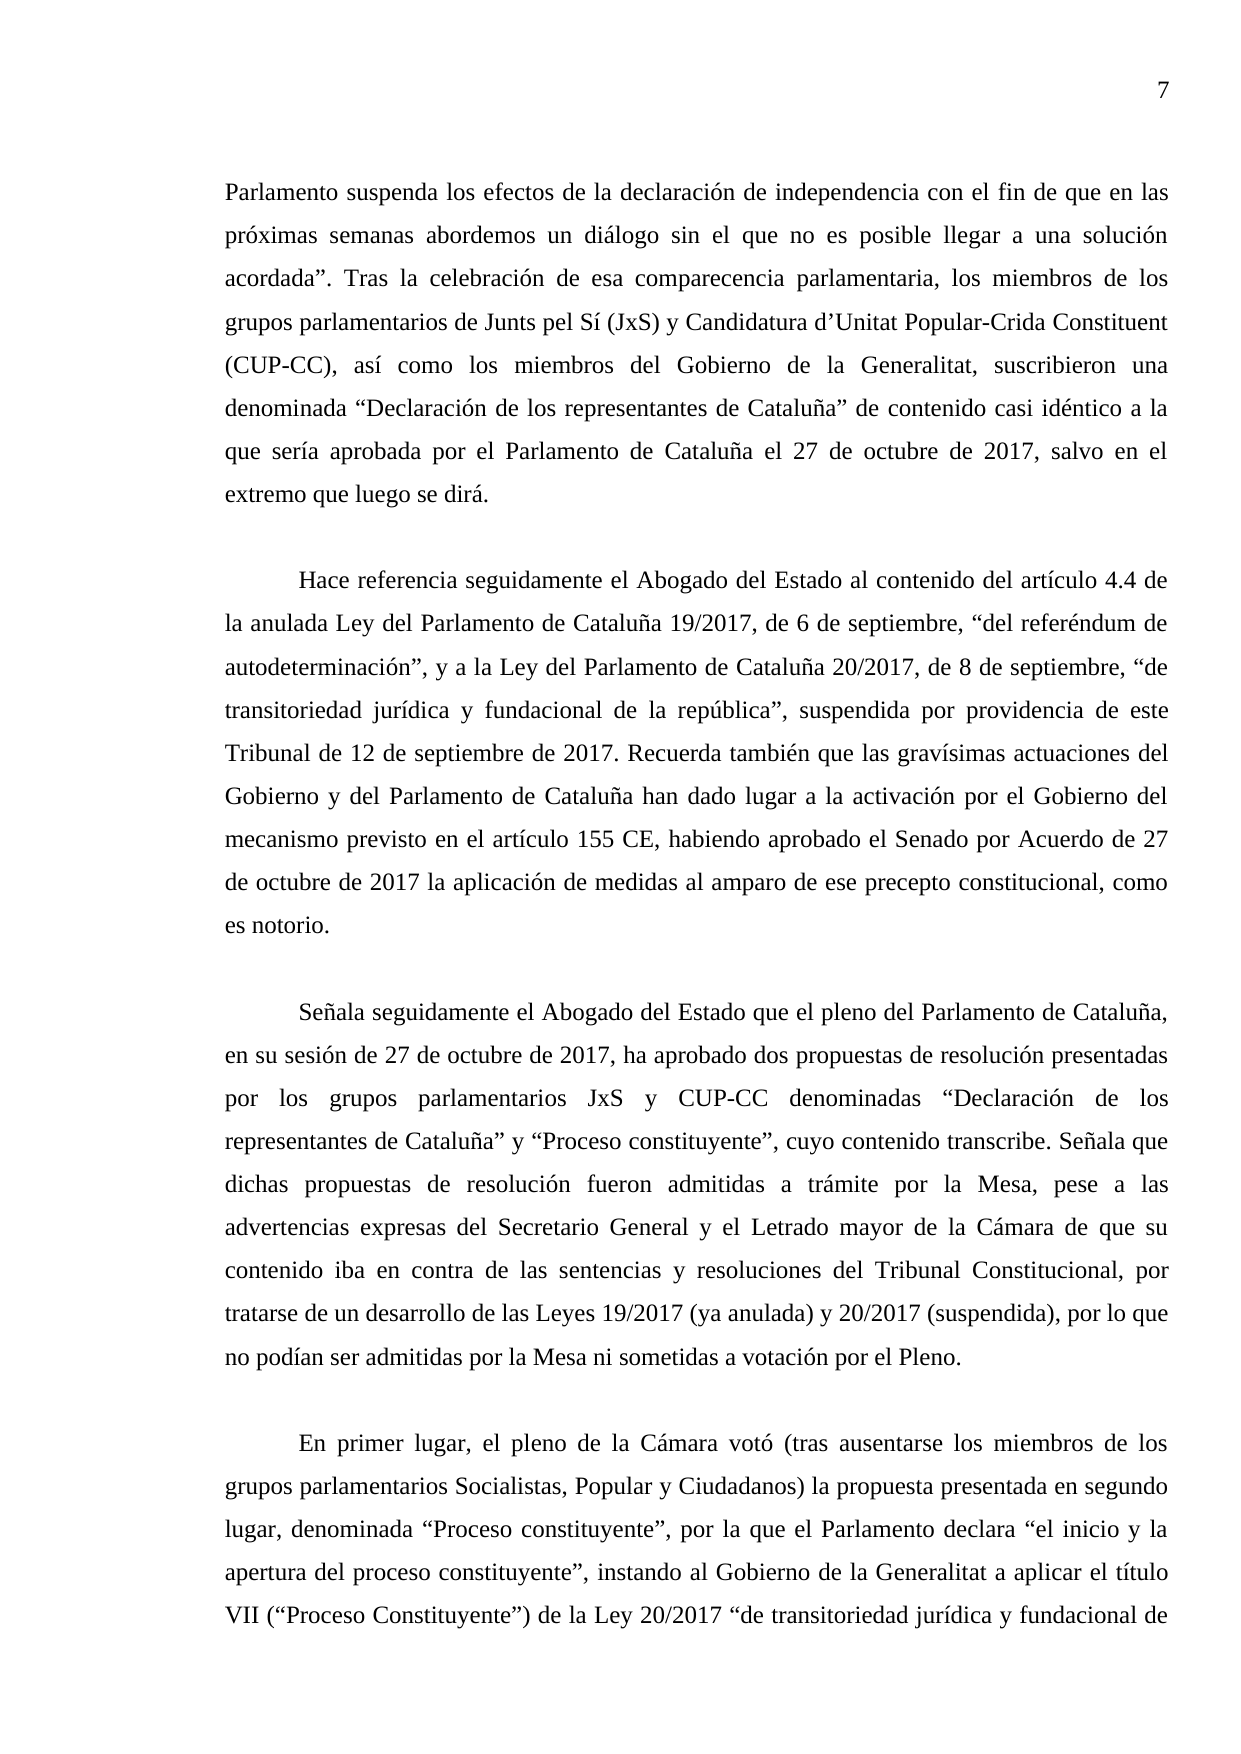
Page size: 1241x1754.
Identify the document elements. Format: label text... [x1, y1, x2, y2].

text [224, 1428, 1169, 1629]
text Hace referencia seguidamente el Abogado del Estado al contenido del artículo 4.4 de la anulada Ley del Parlamento de Cataluña 19/2017, de 6 de septiembre, “del referéndum de autodeterminación”, y a la Ley del Parlamento de Cataluña 20/2017, de 8 de septiembre, “de transitoriedad jurídica y fundacional de la república”, suspendida por providencia de este Tribunal de 12 de septiembre de 2017. Recuerda también que las gravísimas actuaciones del Gobierno y del Parlamento de Cataluña han dado lugar a la activación por el Gobierno del mecanismo previsto en el artículo 155 CE, habiendo aprobado el Senado por Acuerdo de 27 de octubre de 2017 la aplicación de medidas al amparo de ese precepto constitucional, como es notorio. [224, 565, 1169, 939]
text Señala seguidamente el Abogado del Estado que el pleno del Parlamento de Cataluña, en su sesión de 27 de octubre de 2017, ha aprobado dos propuestas de resolución presentadas por los grupos parlamentarios JxS y CUP-CC denominadas “Declaración de los representantes de Cataluña” y “Proceso constituyente”, cuyo contenido transcribe. Señala que dichas propuestas de resolución fueron admitidas a trámite por la Mesa, pese a las advertencias expresas del Secretario General y el Letrado mayor de la Cámara de que su contenido iba en contra de las sentencias y resoluciones del Tribunal Constitucional, por tratarse de un desarrollo de las Leyes 19/2017 (ya anulada) y 20/2017 (suspendida), por lo que no podían ser admitidas por la Mesa ni sometidas a votación por el Pleno. [224, 997, 1169, 1370]
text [224, 177, 1169, 508]
